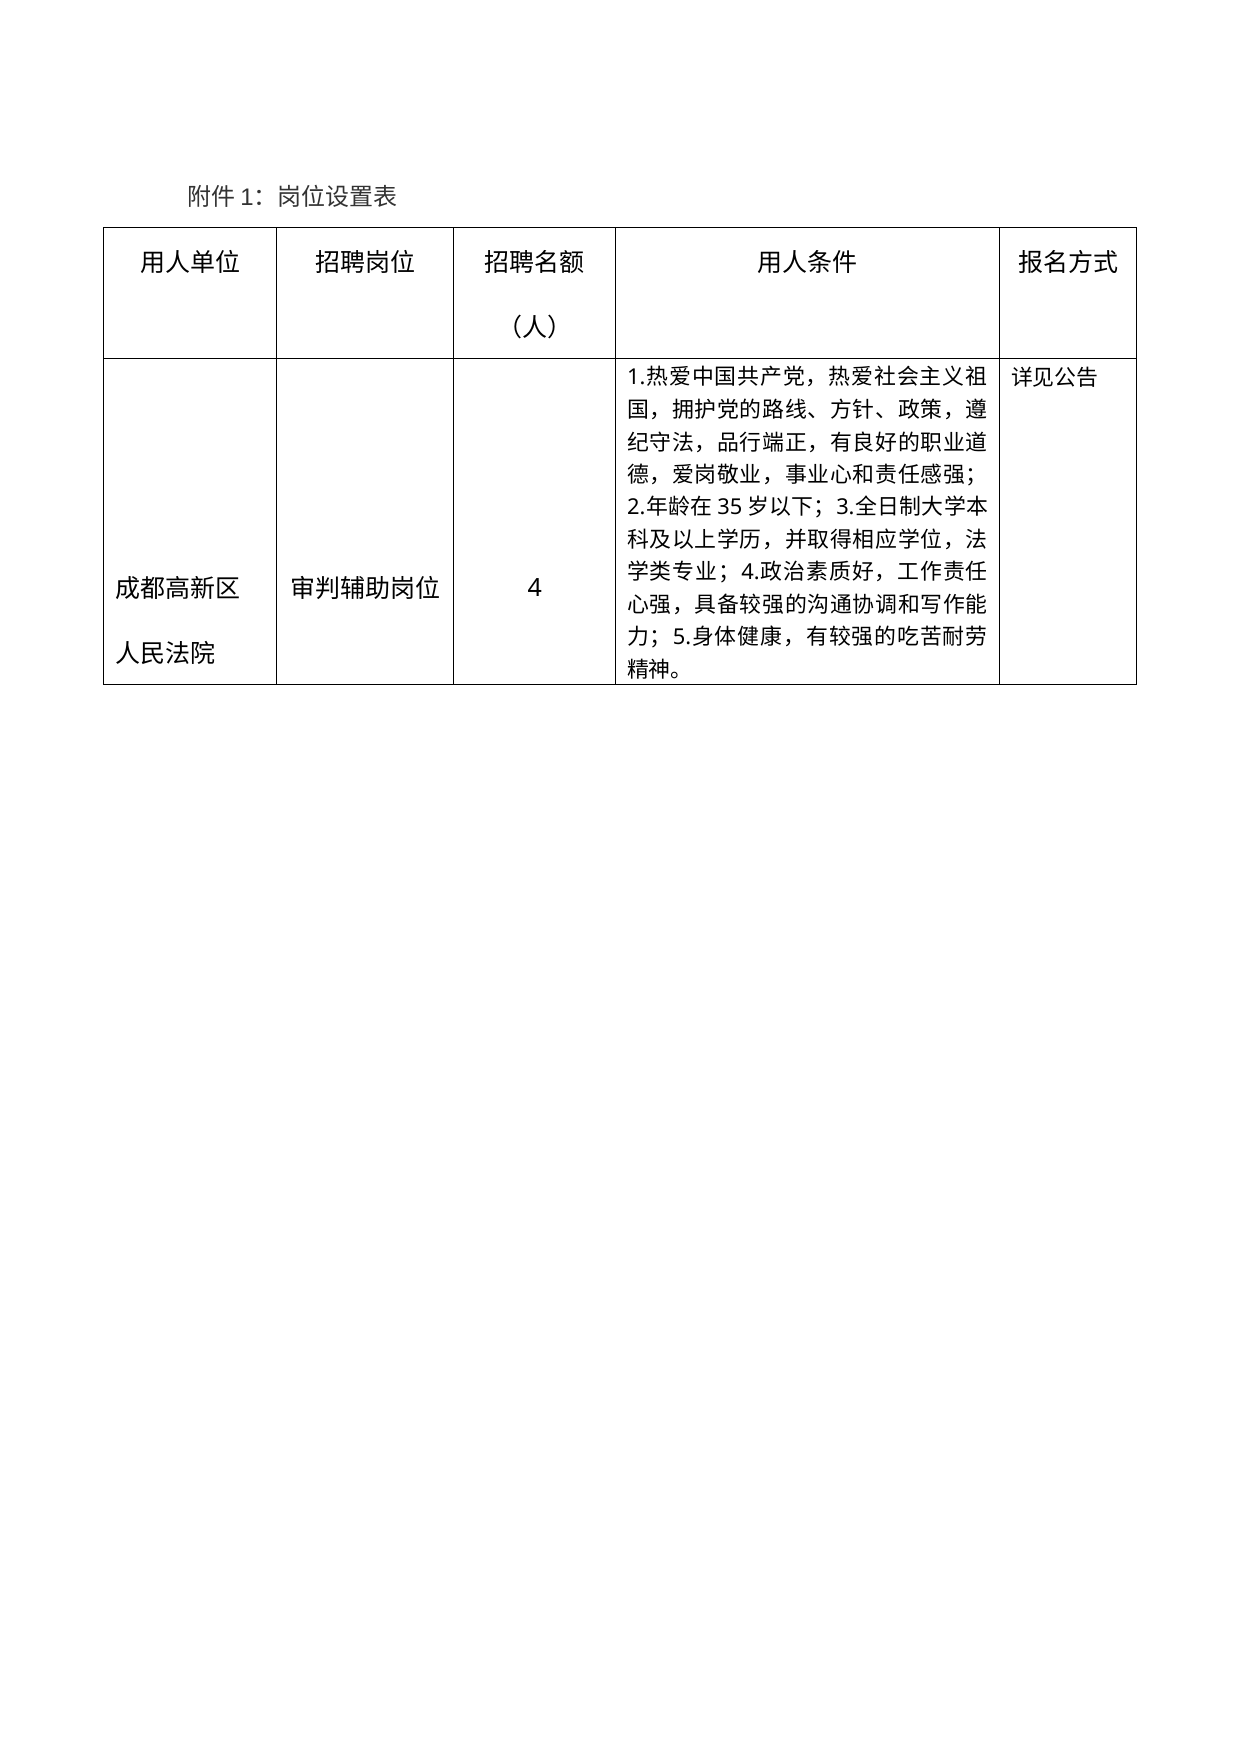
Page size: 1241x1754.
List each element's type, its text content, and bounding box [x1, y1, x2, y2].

table_header 用人单位 [104, 228, 276, 358]
text 附件1：岗位设置表 [187, 162, 1053, 227]
table_header 招聘名额（人） [454, 228, 615, 358]
table_header 用人条件 [616, 228, 999, 358]
table_cell 1.热爱中国共产党，热爱社会主义祖国，拥护党的路线、方针、政策，遵纪守法，品行端正，有良好的职业道德，爱岗敬业，事业心和责任感强；2.年龄在35岁以下；3.全日制大学本科及以上学历，并取得相应学位，法学类专业；4.政治素质好，工作责任心强，具备较强的沟通协调和写作能力；5.身体健康，有较强的吃苦耐劳精神。 [616, 359, 999, 684]
table_cell 审判辅助岗位 [277, 359, 453, 684]
table_header 招聘岗位 [277, 228, 453, 358]
table_cell 成都高新区人民法院 [104, 359, 276, 684]
table_cell 4 [454, 359, 615, 684]
table_header 报名方式 [1000, 228, 1136, 358]
table_cell 详见公告 [1000, 359, 1136, 684]
